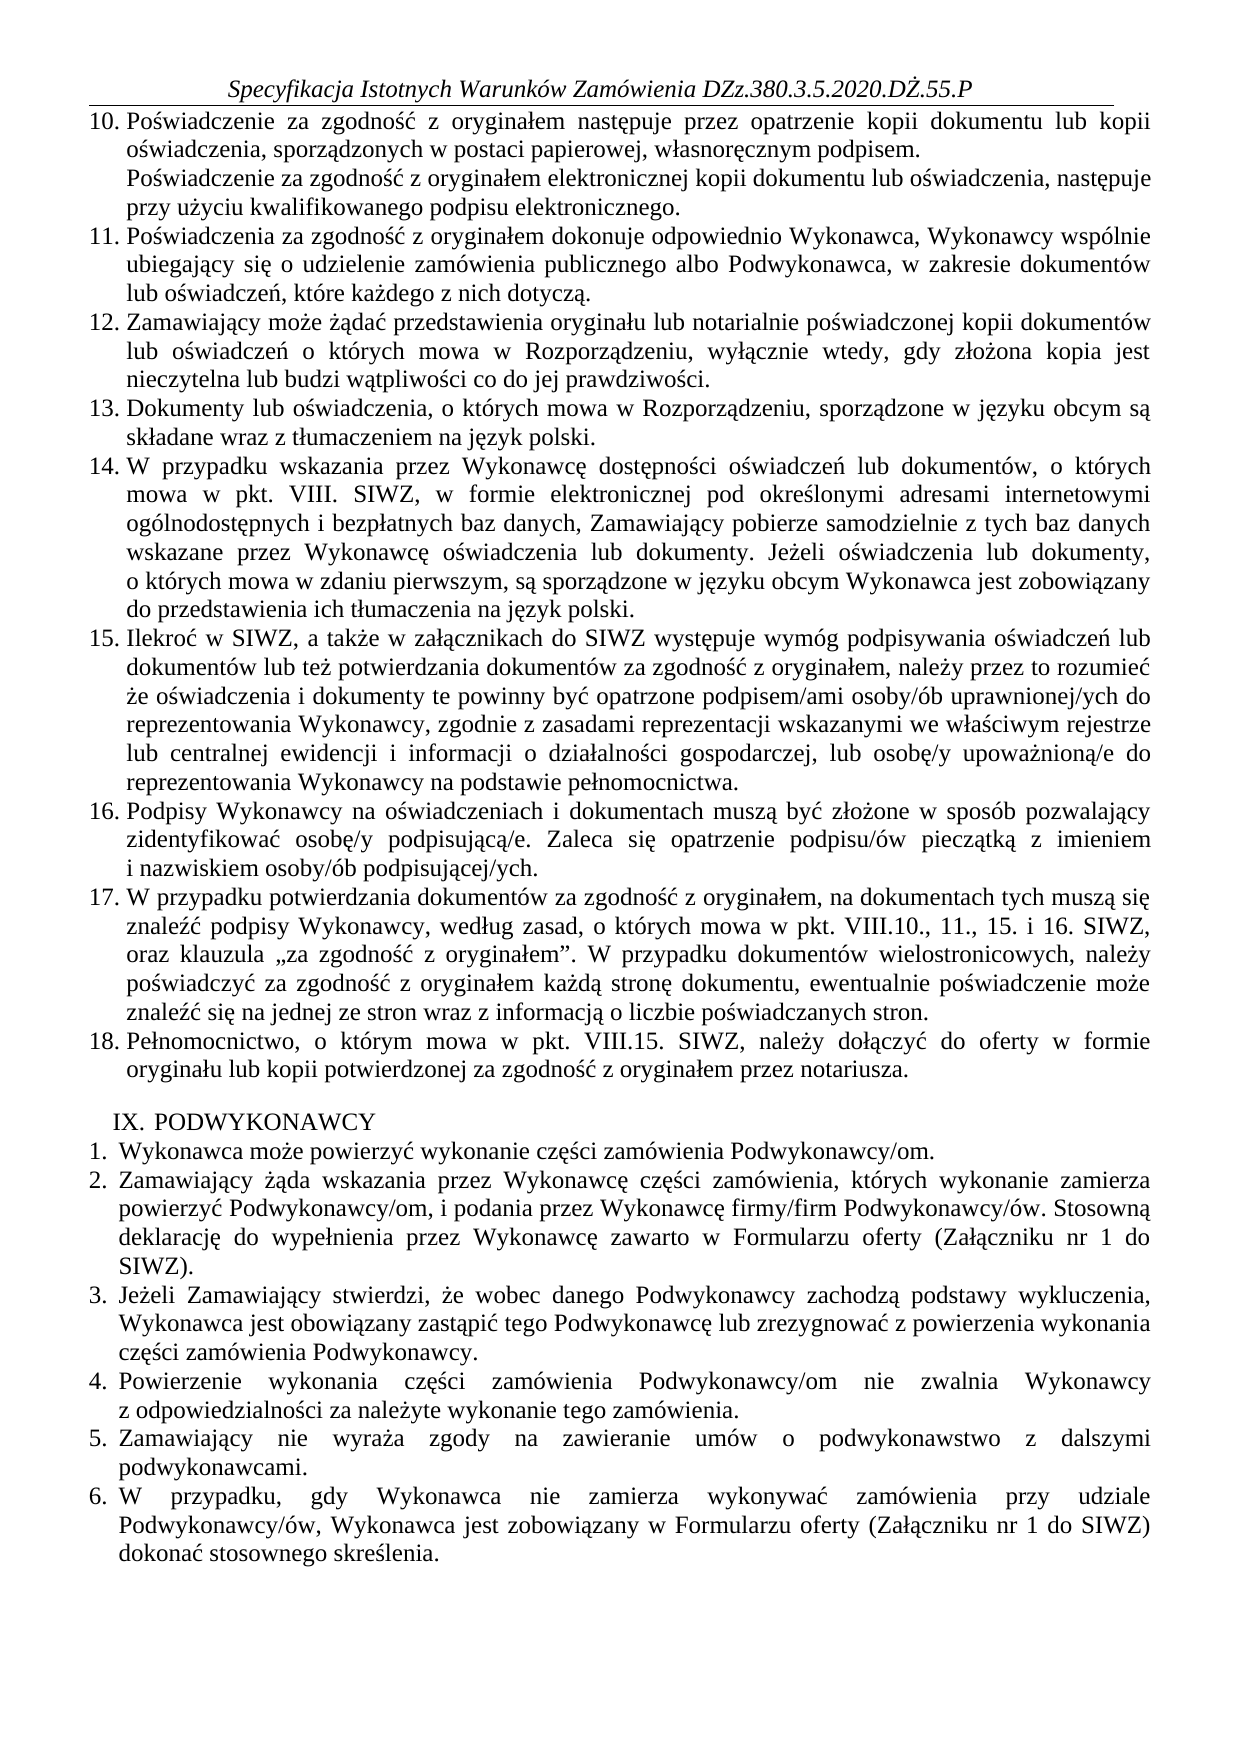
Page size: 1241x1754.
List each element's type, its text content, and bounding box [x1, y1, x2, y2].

list W przypadku, gdy Wykonawca nie zamierza wykonywać zamówienia przy udziale Podwykonawcy/ów, Wykonawca jest zobowiązany w Formularzu oferty (Załączniku nr 1 do SIWZ) dokonać stosownego skreślenia. [89, 1481, 1152, 1567]
list Zamawiający może żądać przedstawienia oryginału lub notarialnie poświadczonej kopii dokumentów lub oświadczeń o których mowa w Rozporządzeniu, wyłącznie wtedy, gdy złożona kopia jest nieczytelna lub budzi wątpliwości co do jej prawdziwości. [89, 307, 1152, 393]
list PODWYKONAWCY [145, 1107, 1152, 1136]
list Jeżeli Zamawiający stwierdzi, że wobec danego Podwykonawcy zachodzą podstawy wykluczenia, Wykonawca jest obowiązany zastąpić tego Podwykonawcę lub zrezygnować z powierzenia wykonania części zamówienia Podwykonawcy. [89, 1280, 1152, 1366]
list Podpisy Wykonawcy na oświadczeniach i dokumentach muszą być złożone w sposób pozwalający zidentyfikować osobę/y podpisującą/e. Zaleca się opatrzenie podpisu/ów pieczątką z imieniem i nazwiskiem osoby/ób podpisującej/ych. [89, 796, 1152, 882]
list W przypadku wskazania przez Wykonawcę dostępności oświadczeń lub dokumentów, o których mowa w pkt. VIII. SIWZ, w formie elektronicznej pod określonymi adresami internetowymi ogólnodostępnych i bezpłatnych baz danych, Zamawiający pobierze samodzielnie z tych baz danych wskazane przez Wykonawcę oświadczenia lub dokumenty. Jeżeli oświadczenia lub dokumenty, o których mowa w zdaniu pierwszym, są sporządzone w języku obcym Wykonawca jest zobowiązany do przedstawienia ich tłumaczenia na język polski. [89, 451, 1152, 623]
list Pełnomocnictwo, o którym mowa w pkt. VIII.15. SIWZ, należy dołączyć do oferty w formie oryginału lub kopii potwierdzonej za zgodność z oryginałem przez notariusza. [89, 1026, 1152, 1083]
list Ilekroć w SIWZ, a także w załącznikach do SIWZ występuje wymóg podpisywania oświadczeń lub dokumentów lub też potwierdzania dokumentów za zgodność z oryginałem, należy przez to rozumieć że oświadczenia i dokumenty te powinny być opatrzone podpisem/ami osoby/ób uprawnionej/ych do reprezentowania Wykonawcy, zgodnie z zasadami reprezentacji wskazanymi we właściwym rejestrze lub centralnej ewidencji i informacji o działalności gospodarczej, lub osobę/y upoważnioną/e do reprezentowania Wykonawcy na podstawie pełnomocnictwa. [89, 623, 1152, 796]
list W przypadku potwierdzania dokumentów za zgodność z oryginałem, na dokumentach tych muszą się znaleźć podpisy Wykonawcy, według zasad, o których mowa w pkt. VIII.10., 11., 15. i 16. SIWZ, oraz klauzula „za zgodność z oryginałem”. W przypadku dokumentów wielostronicowych, należy poświadczyć za zgodność z oryginałem każdą stronę dokumentu, ewentualnie poświadczenie może znaleźć się na jednej ze stron wraz z informacją o liczbie poświadczanych stron. [89, 882, 1152, 1026]
list Zamawiający żąda wskazania przez Wykonawcę części zamówienia, których wykonanie zamierza powierzyć Podwykonawcy/om, i podania przez Wykonawcę firmy/firm Podwykonawcy/ów. Stosowną deklarację do wypełnienia przez Wykonawcę zawarto w Formularzu oferty (Załączniku nr 1 do SIWZ). [89, 1165, 1152, 1280]
list Poświadczenie za zgodność z oryginałem następuje przez opatrzenie kopii dokumentu lub kopii oświadczenia, sporządzonych w postaci papierowej, własnoręcznym podpisem. [89, 106, 1152, 163]
list Zamawiający nie wyraża zgody na zawieranie umów o podwykonawstwo z dalszymi podwykonawcami. [89, 1423, 1152, 1481]
list Powierzenie wykonania części zamówienia Podwykonawcy/om nie zwalnia Wykonawcy z odpowiedzialności za należyte wykonanie tego zamówienia. [89, 1366, 1152, 1423]
list Poświadczenia za zgodność z oryginałem dokonuje odpowiednio Wykonawca, Wykonawcy wspólnie ubiegający się o udzielenie zamówienia publicznego albo Podwykonawca, w zakresie dokumentów lub oświadczeń, które każdego z nich dotyczą. [89, 221, 1152, 307]
list Wykonawca może powierzyć wykonanie części zamówienia Podwykonawcy/om. [89, 1136, 1152, 1165]
text Poświadczenie za zgodność z oryginałem elektronicznej kopii dokumentu lub oświadczenia, następuje przy użyciu kwalifikowanego podpisu elektronicznego. [126, 163, 1152, 221]
list Dokumenty lub oświadczenia, o których mowa w Rozporządzeniu, sporządzone w języku obcym są składane wraz z tłumaczeniem na język polski. [89, 393, 1152, 451]
